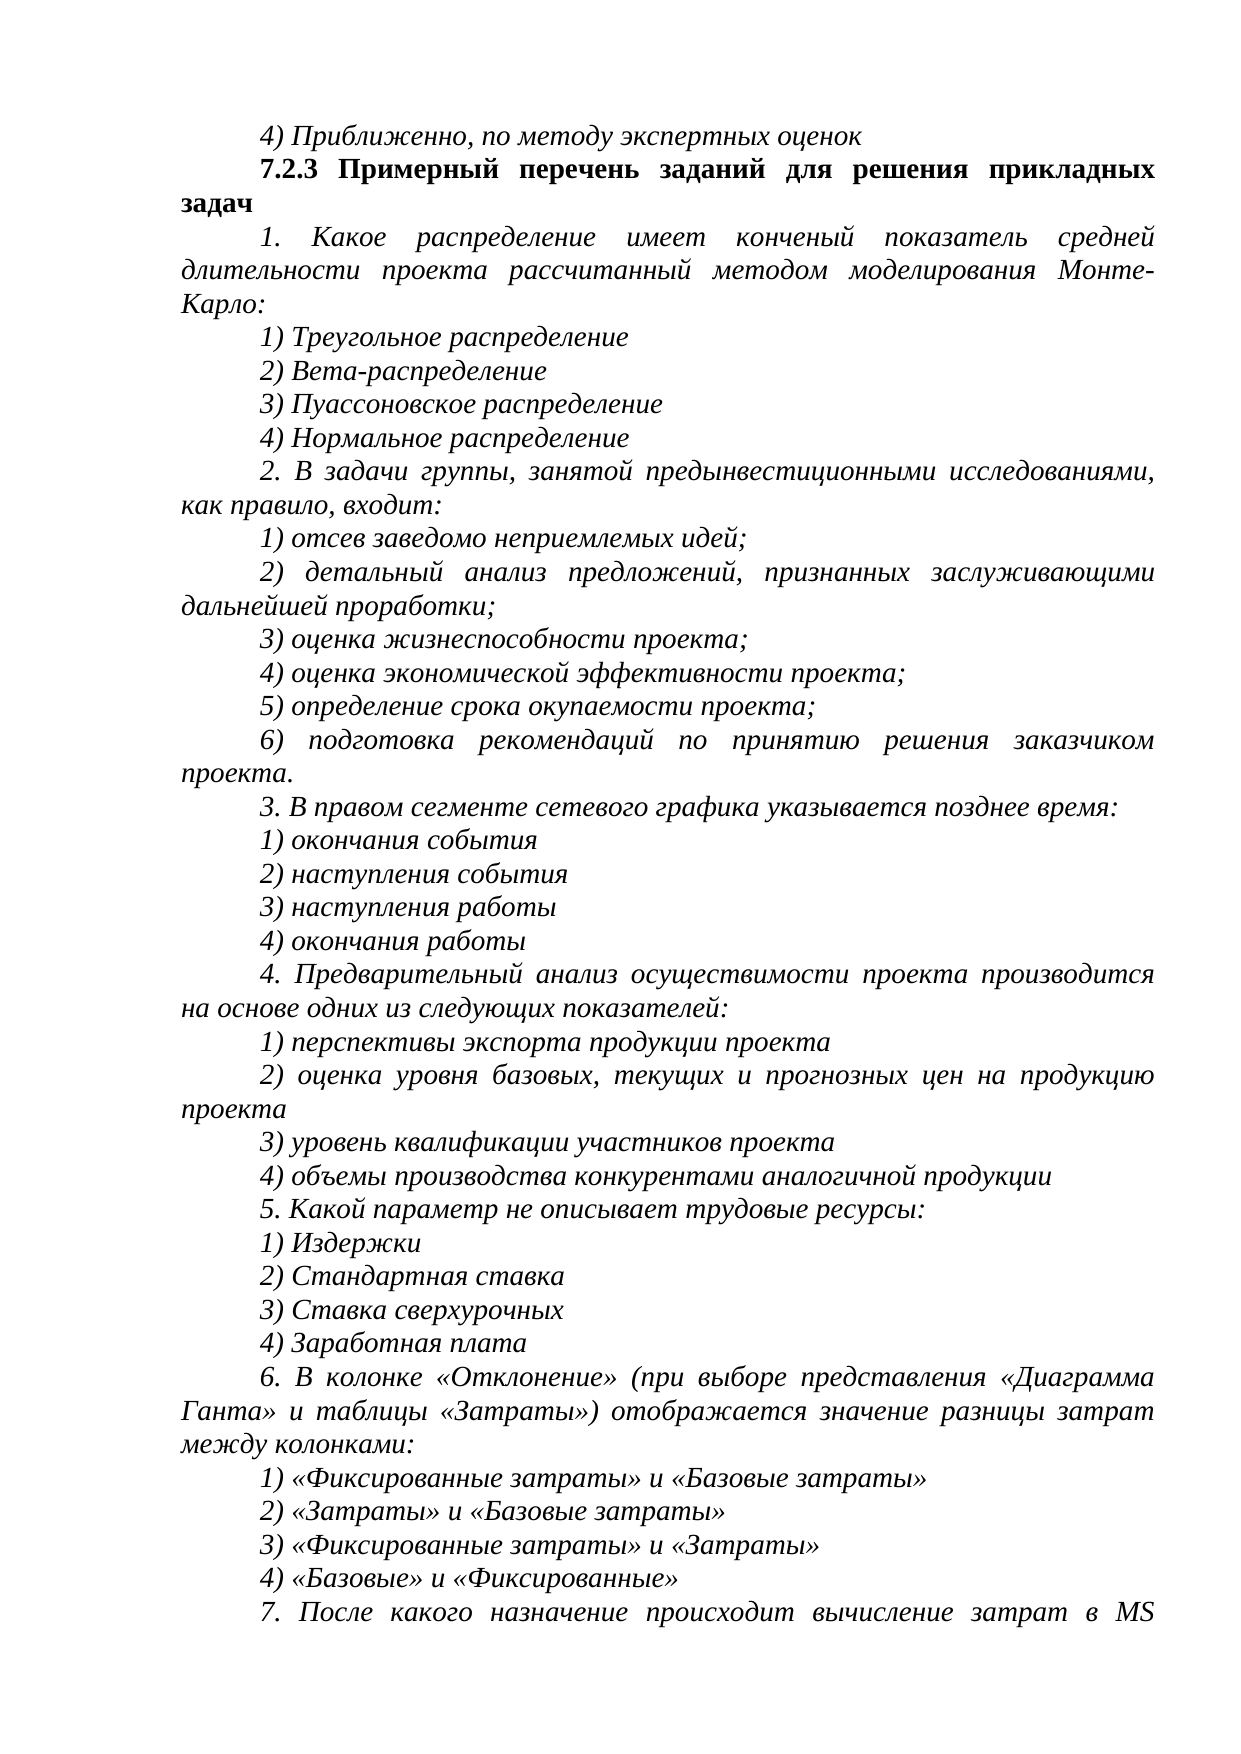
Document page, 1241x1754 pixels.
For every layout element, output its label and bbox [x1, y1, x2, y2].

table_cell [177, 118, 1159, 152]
table_cell [177, 152, 1159, 1627]
